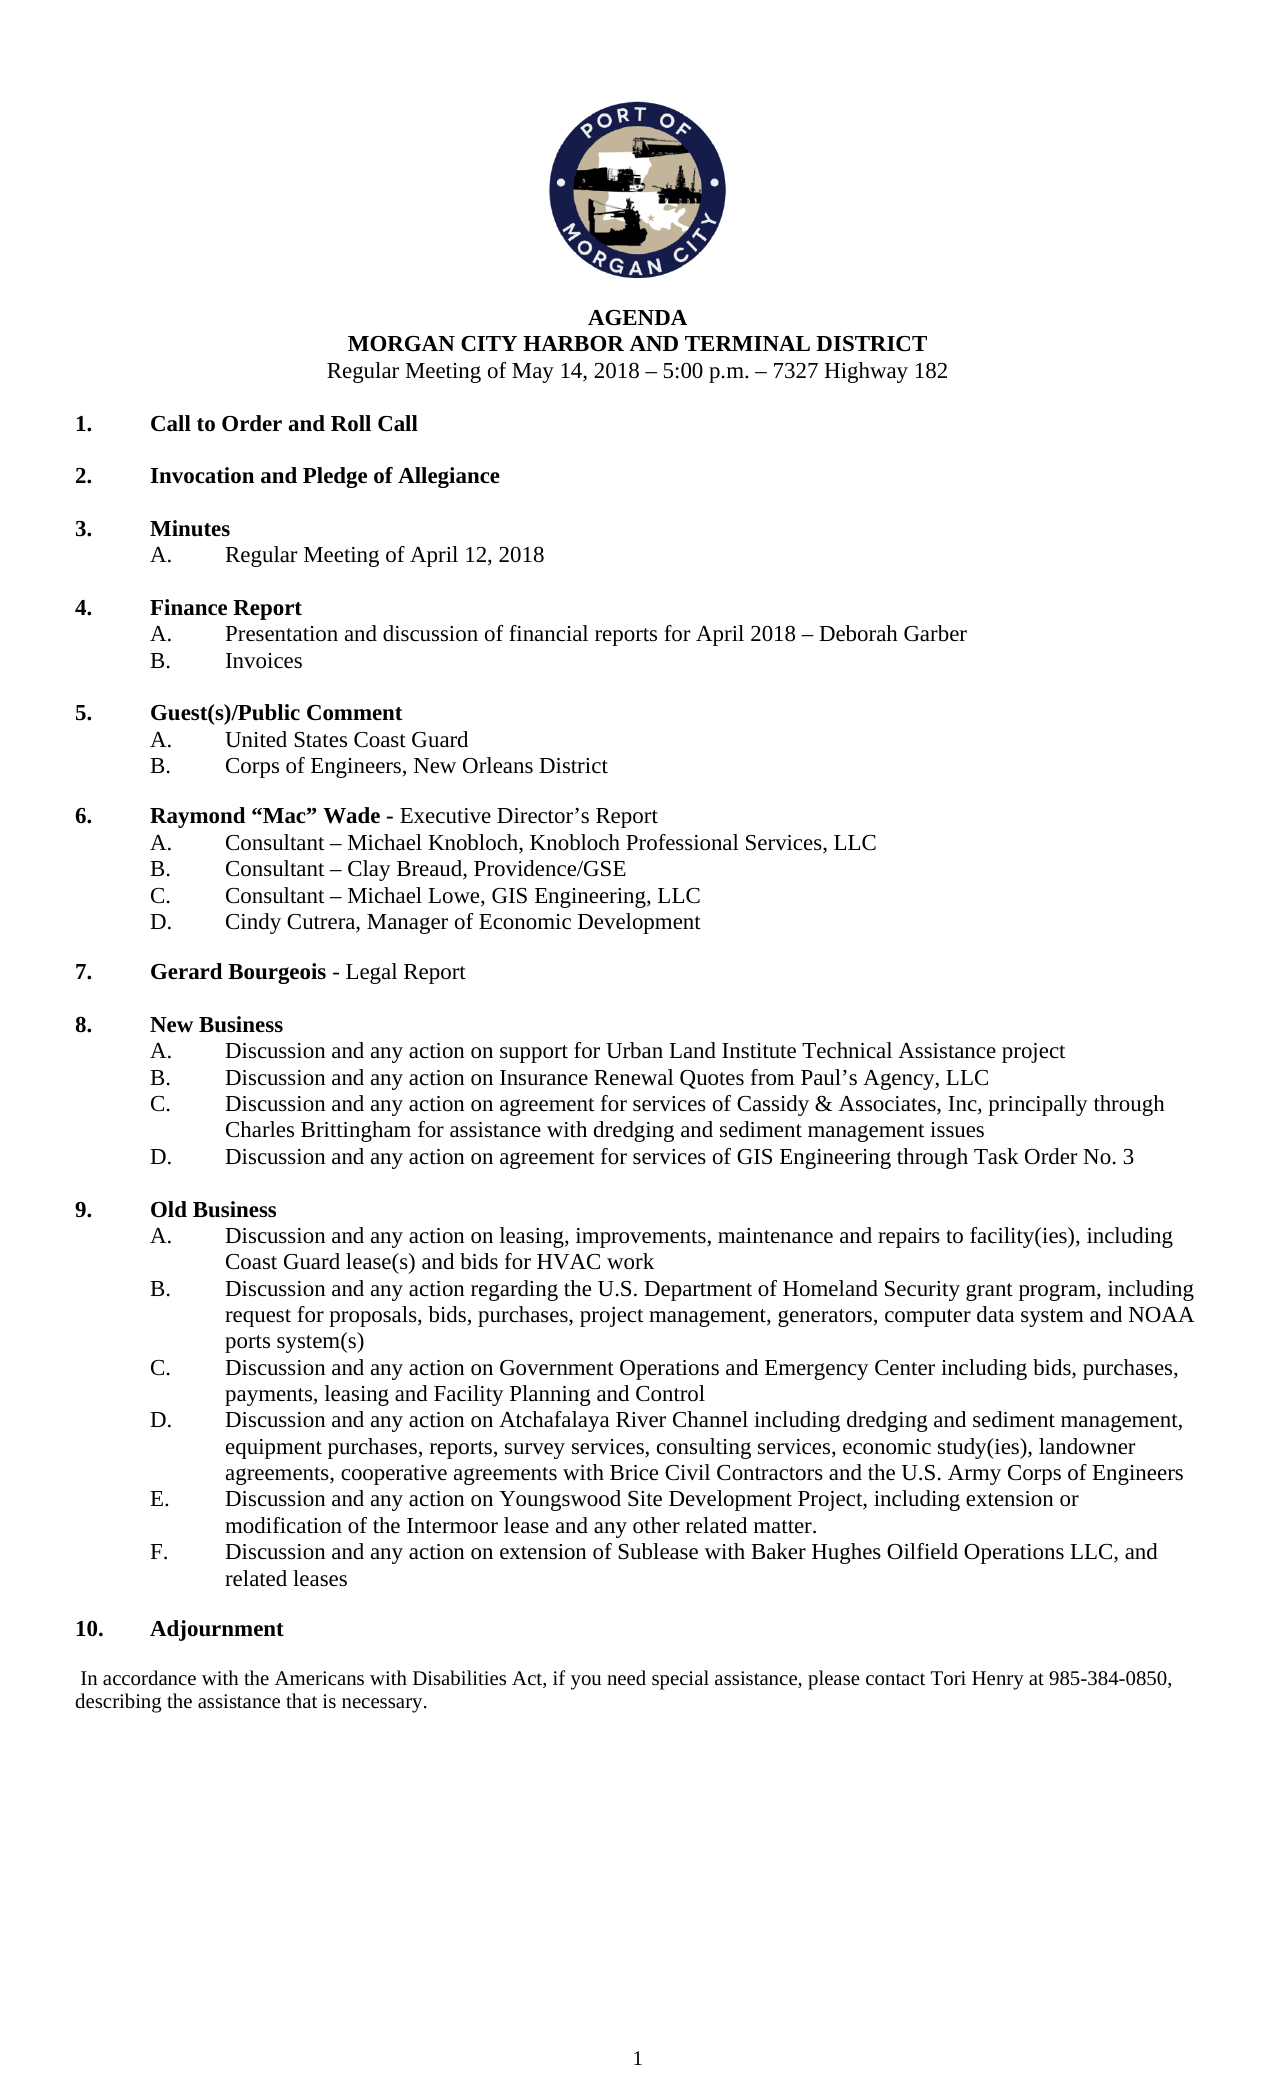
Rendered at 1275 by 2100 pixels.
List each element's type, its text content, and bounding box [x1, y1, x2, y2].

text A. Presentation and discussion of financial reports for April 2018 – Deborah Garber [75, 620, 1200, 647]
text E. Discussion and any action on Youngswood Site Development Project, including extension or modification of the Intermoor lease and any other related matter. [150, 1486, 1200, 1538]
text A. Consultant – Michael Knobloch, Knobloch Professional Services, LLC [150, 829, 1200, 855]
text 8. New Business [75, 1011, 1200, 1037]
text 1. Call to Order and Roll Call [75, 409, 1200, 436]
picture [548, 101, 727, 280]
text 9. Old Business [75, 1196, 1200, 1222]
text 3. Minutes [75, 515, 1200, 541]
text C. Consultant – Michael Lowe, GIS Engineering, LLC [150, 882, 1200, 908]
text A. Discussion and any action on support for Urban Land Institute Technical Assistance project [75, 1037, 1200, 1064]
text B. Corps of Engineers, New Orleans District [75, 752, 1200, 778]
text 4. Finance Report [75, 594, 1200, 620]
text C. Discussion and any action on Government Operations and Emergency Center including bids, purchases, payments, leasing and Facility Planning and Control [150, 1354, 1200, 1406]
text D. Cindy Cutrera, Manager of Economic Development [150, 908, 1200, 934]
text 2. Invocation and Pledge of Allegiance [75, 462, 1200, 489]
subtitle AGENDA [75, 304, 1200, 331]
text B. Discussion and any action on Insurance Renewal Quotes from Paul’s Agency, LLC [150, 1064, 1200, 1090]
text 6. Raymond “Mac” Wade - Executive Director’s Report [75, 803, 1200, 829]
text Regular Meeting of May 14, 2018 – 5:00 p.m. – 7327 Highway 182 [75, 357, 1200, 383]
text D. Discussion and any action on Atchafalaya River Channel including dredging and sediment management, equipment purchases, reports, survey services, consulting services, economic study(ies), landowner agreements, cooperative agreements with Brice Civil Contractors and the U.S. Army Corps of Engineers [150, 1406, 1200, 1486]
text B. Invoices [75, 647, 1200, 673]
text C. Discussion and any action on agreement for services of Cassidy & Associates, Inc, principally through Charles Brittingham for assistance with dredging and sediment management issues [150, 1090, 1200, 1143]
text A. Discussion and any action on leasing, improvements, maintenance and repairs to facility(ies), including Coast Guard lease(s) and bids for HVAC work [150, 1222, 1200, 1275]
text A. United States Coast Guard [75, 726, 1200, 752]
text F. Discussion and any action on extension of Sublease with Baker Hughes Oilfield Operations LLC, and related leases [150, 1538, 1200, 1591]
text A. Regular Meeting of April 12, 2018 [75, 541, 1200, 568]
text B. Discussion and any action regarding the U.S. Department of Homeland Security grant program, including request for proposals, bids, purchases, project management, generators, computer data system and NOAA ports system(s) [150, 1275, 1200, 1354]
text B. Consultant – Clay Breaud, Providence/GSE [150, 855, 1200, 882]
text 10. Adjournment [75, 1615, 1200, 1641]
text 7. Gerard Bourgeois - Legal Report [75, 958, 1200, 985]
subtitle AND TERMINAL DISTRICT [75, 331, 1200, 357]
text D. Discussion and any action on agreement for services of GIS Engineering through Task Order No. 3 [150, 1143, 1200, 1169]
text 5. Guest(s)/Public Comment [75, 699, 1200, 726]
text In accordance with the Americans with Disabilities Act, if you need special assistance, please contact Tori Henry at 985-384-0850, describing the assistance that is necessary. [75, 1665, 1200, 1713]
